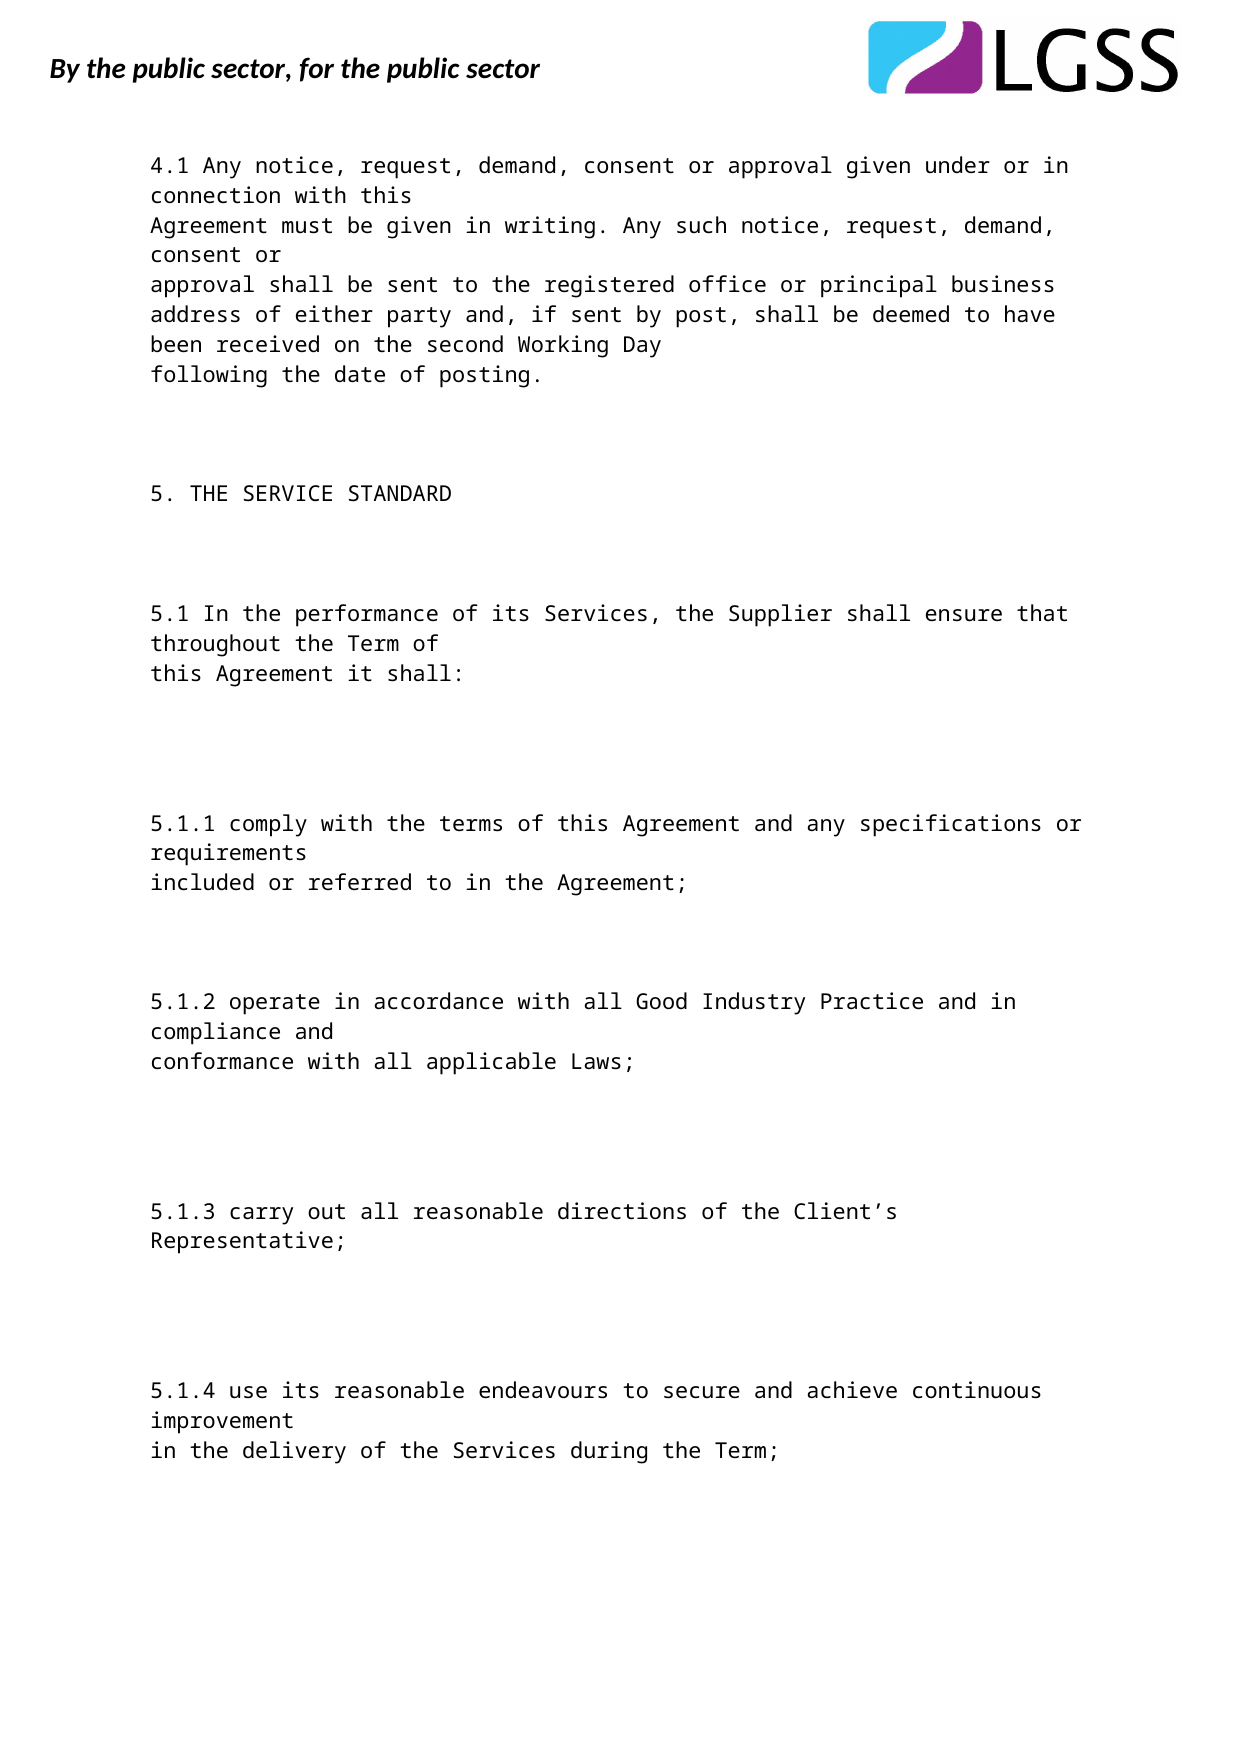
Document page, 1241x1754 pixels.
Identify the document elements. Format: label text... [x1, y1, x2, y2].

picture [865, 18, 1182, 97]
text 5.1.4 use its reasonable endeavours to secure and achieve continuous improvement [150, 1375, 1090, 1435]
text approval shall be sent to the registered office or principal business address of either party and, if sent by post, shall be deemed to have been received on the second Working Day [150, 269, 1090, 358]
text 5.1.3 carry out all reasonable directions of the Client’s Representative; [150, 1196, 1090, 1255]
text 5.1 In the performance of its Services, the Supplier shall ensure that throughout the Term of [150, 598, 1090, 658]
text in the delivery of the Services during the Term; [150, 1435, 1090, 1464]
text 5. THE SERVICE STANDARD [150, 478, 1090, 508]
text 5.1.2 operate in accordance with all Good Industry Practice and in compliance and [150, 986, 1090, 1046]
text Agreement must be given in writing. Any such notice, request, demand, consent or [150, 209, 1090, 269]
text following the date of posting. [150, 358, 1090, 388]
text this Agreement it shall: [150, 658, 1090, 688]
text conformance with all applicable Laws; [150, 1046, 1090, 1076]
text 4.1 Any notice, request, demand, consent or approval given under or in connection with this [150, 150, 1090, 209]
text 5.1.1 comply with the terms of this Agreement and any specifications or requirements [150, 808, 1090, 867]
text included or referred to in the Agreement; [150, 867, 1090, 897]
